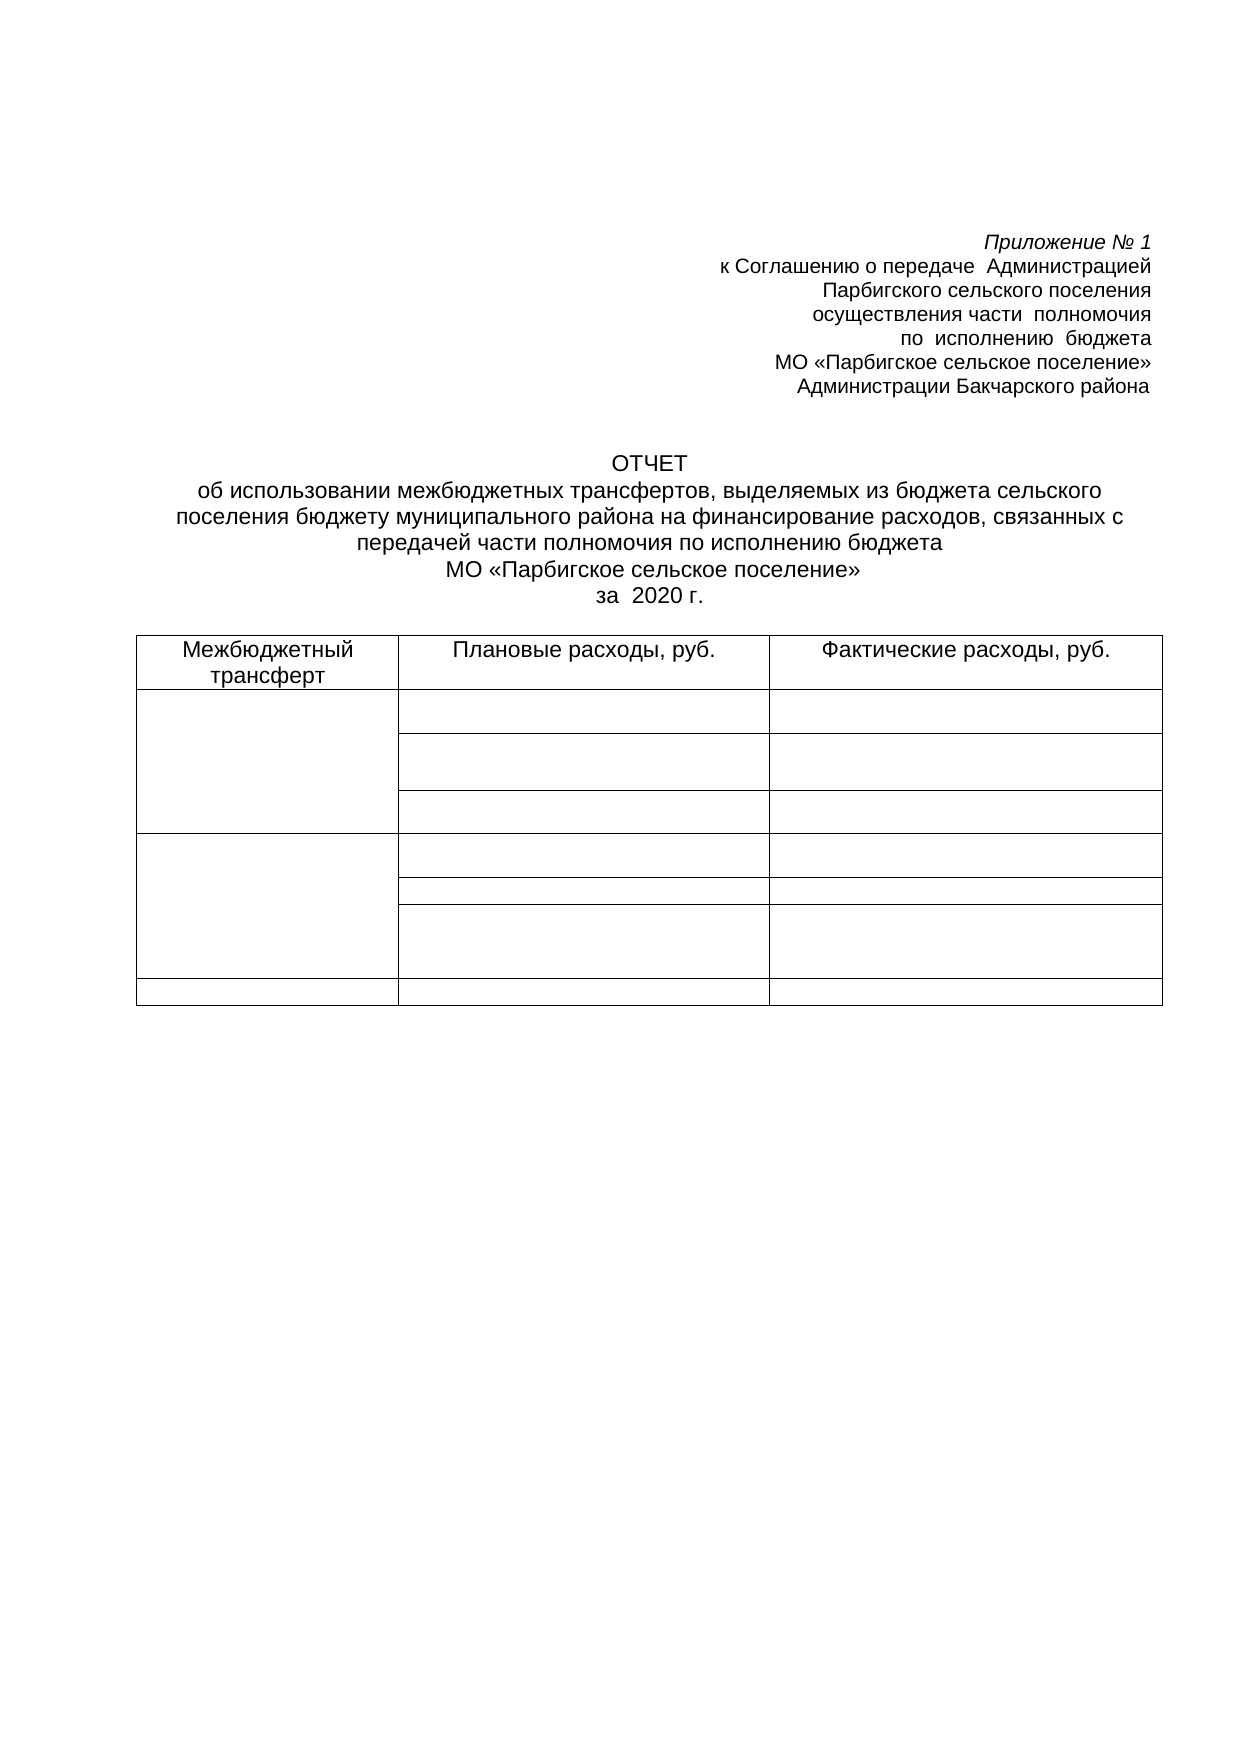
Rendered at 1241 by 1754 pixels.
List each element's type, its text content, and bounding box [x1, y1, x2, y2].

text МО «Парбигское сельское поселение» [148, 556, 1152, 582]
table_cell [137, 834, 398, 978]
table_header Межбюджетный трансферт [137, 636, 398, 688]
text ОТЧЕТ [148, 450, 1152, 477]
table_cell [770, 878, 1162, 904]
text об использовании межбюджетных трансфертов, выделяемых из бюджета сельского поселения бюджету муниципального района на финансирование расходов, связанных с передачей части полномочия по исполнению бюджета [148, 477, 1152, 556]
table_cell [399, 905, 769, 978]
table_header Фактические расходы, руб. [770, 636, 1162, 688]
text по исполнению бюджета [148, 326, 1152, 350]
table_cell [770, 979, 1162, 1005]
text Приложение № 1 к Соглашению о передаче Администрацией [148, 230, 1152, 278]
table_cell [770, 791, 1162, 833]
table_cell [399, 878, 769, 904]
table_cell [770, 734, 1162, 790]
text за 2020 г. [148, 582, 1152, 608]
table_cell [137, 690, 398, 833]
text осуществления части полномочия [148, 302, 1152, 326]
table_cell [770, 834, 1162, 877]
table_cell [399, 690, 769, 733]
table_cell [399, 979, 769, 1005]
table_cell [137, 979, 398, 1005]
table_cell [399, 734, 769, 790]
text Администрации Бакчарского района [148, 374, 1152, 398]
table_cell [399, 791, 769, 833]
table_cell [399, 834, 769, 877]
text МО «Парбигское сельское поселение» [148, 350, 1152, 374]
table_cell [770, 690, 1162, 733]
table_cell [770, 905, 1162, 978]
table_header Плановые расходы, руб. [399, 636, 769, 688]
text Парбигского сельского поселения [148, 278, 1152, 302]
